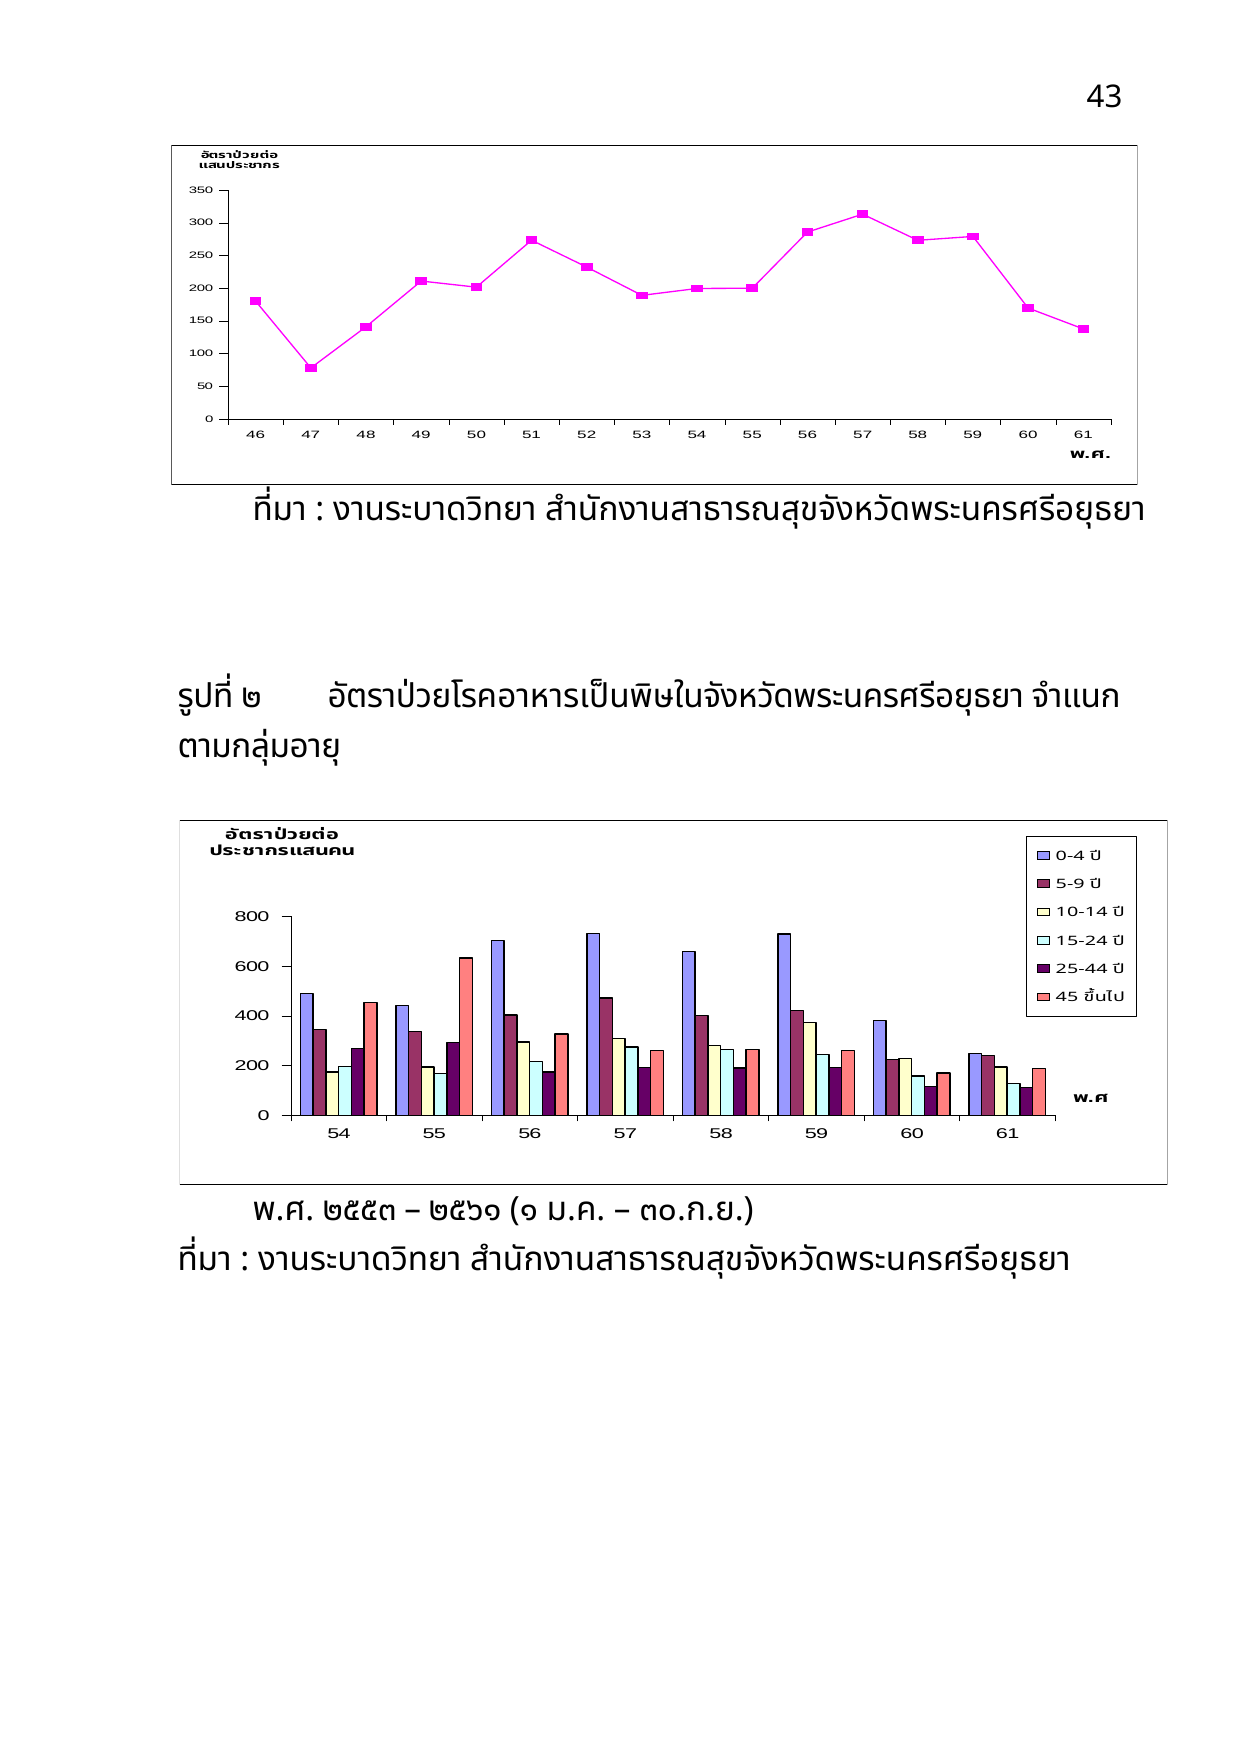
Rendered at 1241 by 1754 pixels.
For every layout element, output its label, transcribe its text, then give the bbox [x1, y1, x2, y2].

text ที่มา : งานระบาดวิทยา สำนักงานสาธารณสุขจังหวัดพระนครศรีอยุธยา [177, 145, 1171, 535]
text รูปที่ ๒ อัตราป่วยโรคอาหารเป็นพิษในจังหวัดพระนครศรีอยุธยา จำแนกตามกลุ่มอายุ [177, 672, 1122, 772]
text พ.ศ. ๒๕๕๓ – ๒๕๖๑ (๑ ม.ค. – ๓๐.ก.ย.) [177, 772, 1171, 1235]
text ที่มา : งานระบาดวิทยา สำนักงานสาธารณสุขจังหวัดพระนครศรีอยุธยา [177, 1235, 1122, 1286]
